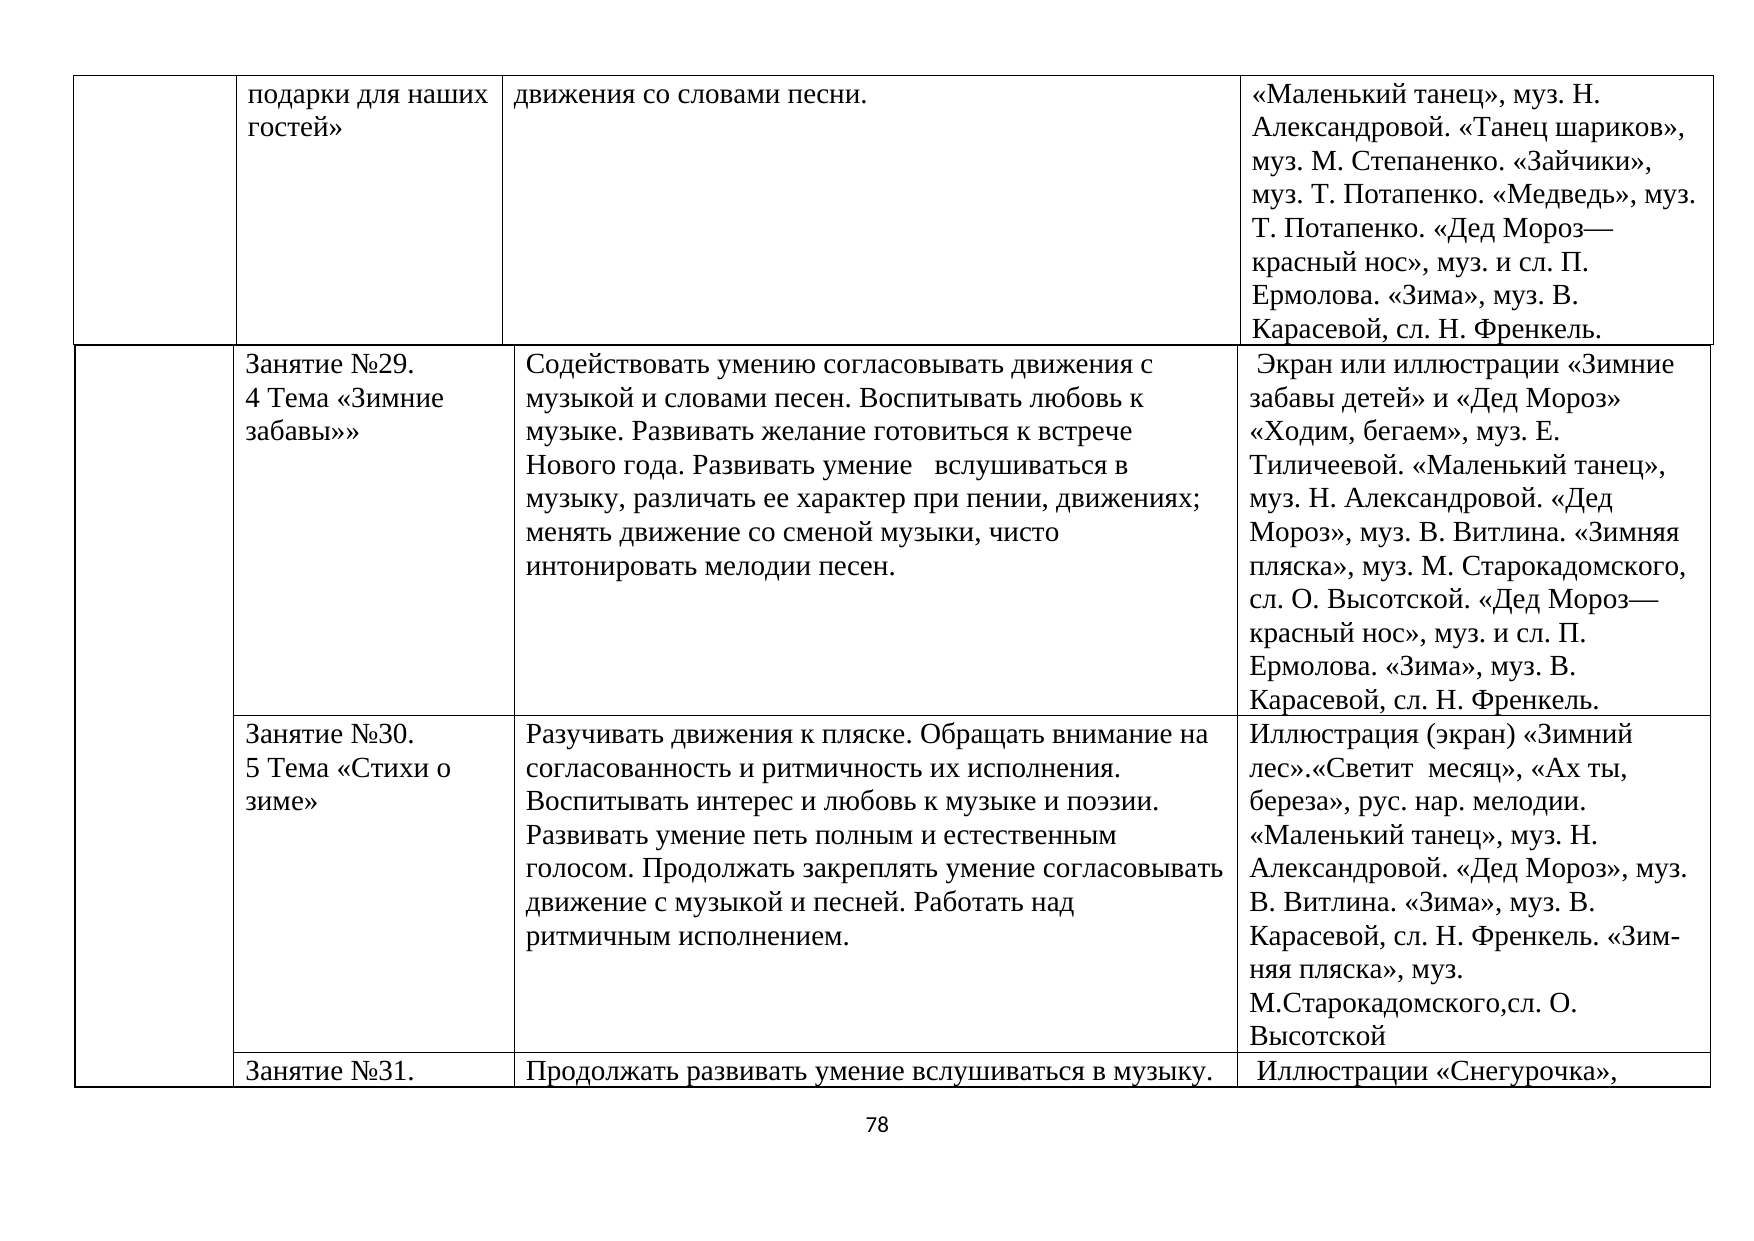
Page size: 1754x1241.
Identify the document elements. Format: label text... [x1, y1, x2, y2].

table_cell Иллюстрация (экран) «Зимний лес».«Светит месяц», «Ах ты, береза», рус. нар. мелодии. «Маленький танец», муз. Н. Александровой. «Дед Мороз», муз. В. Витлина. «Зима», муз. В. Карасевой, сл. Н. Френкель. «Зимняя пляска», муз. М.Старокадомского,сл. О. Высотской [1238, 716, 1710, 1052]
table_cell Занятие №30. 5 Тема «Стихи о зиме» [234, 716, 514, 1052]
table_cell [1241, 76, 1713, 344]
table_header [76, 346, 233, 1086]
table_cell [237, 76, 502, 344]
table_header Экран или иллюстрации «Зимние забавы детей» и «Дед Мороз» «Ходим, бегаем», муз. Е. Тиличеевой. «Маленький танец», муз. Н. Александровой. «Дед Мороз», муз. В. Витлина. «Зимняя пляска», муз. М. Старокадомского, сл. О. Высотской. «Дед Мороз—красный нос», муз. и сл. П. Ермолова. «Зима», муз. В. Карасевой, сл. Н. Френкель. [1238, 346, 1710, 715]
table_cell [1238, 1053, 1710, 1086]
table_header Содействовать умению согласовывать движения с музыкой и словами песен. Воспитывать любовь к музыке. Развивать желание готовиться к встрече Нового года. Развивать умение вслушиваться в музыку, различать ее характер при пении, движениях; менять движение со сменой музыки, чисто интонировать мелодии песен. [515, 346, 1237, 715]
table_header Занятие №29. 4 Тема «Зимние забавы»» [234, 346, 514, 715]
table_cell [503, 76, 1240, 344]
table_cell Разучивать движения к пляске. Обращать внимание на согласованность и ритмичность их исполнения. Воспитывать интерес и любовь к музыке и поэзии. Развивать умение петь полным и естественным голосом. Продолжать закреплять умение согласовывать движение с музыкой и песней. Работать над ритмичным исполнением. [515, 716, 1237, 1052]
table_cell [515, 1053, 1237, 1086]
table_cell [234, 1053, 514, 1086]
